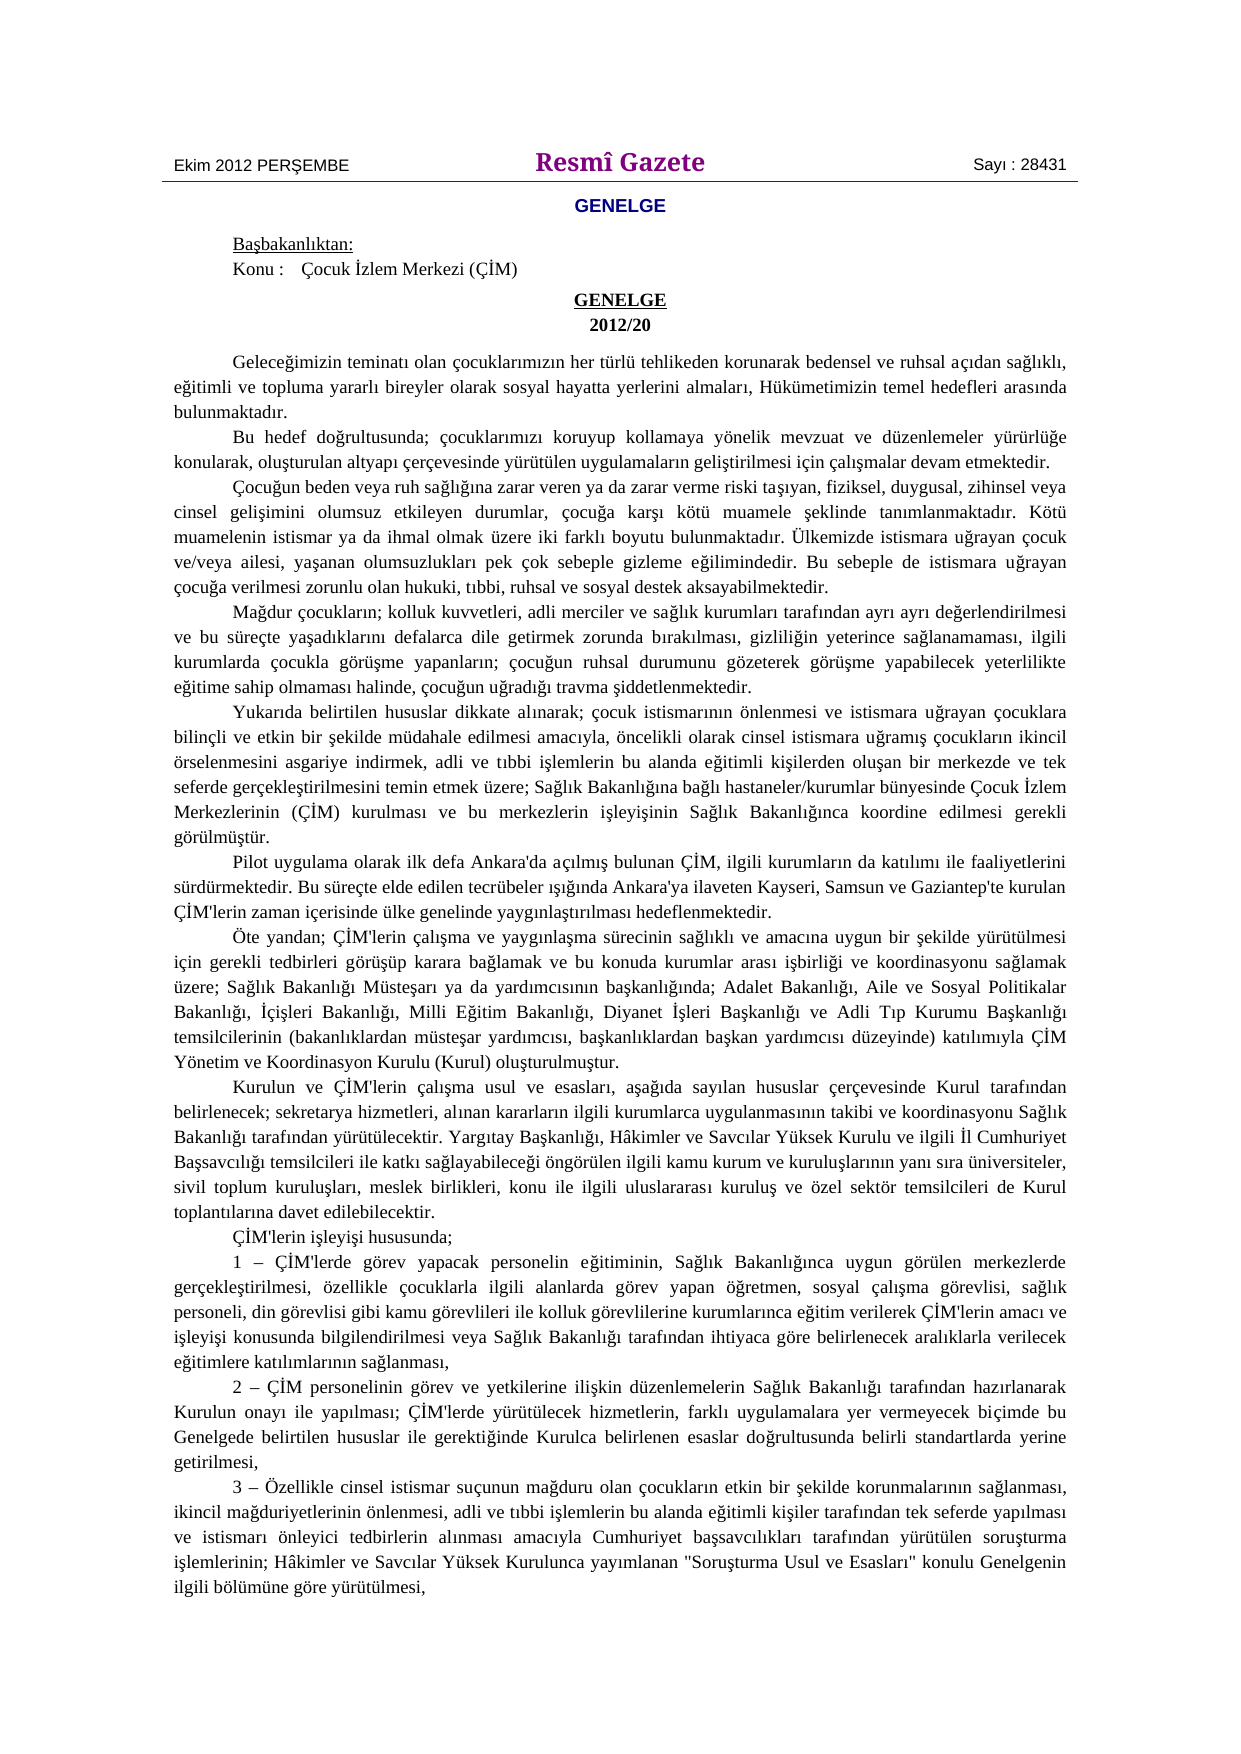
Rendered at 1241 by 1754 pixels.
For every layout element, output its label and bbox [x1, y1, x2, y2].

table_header [146, 148, 1094, 1598]
